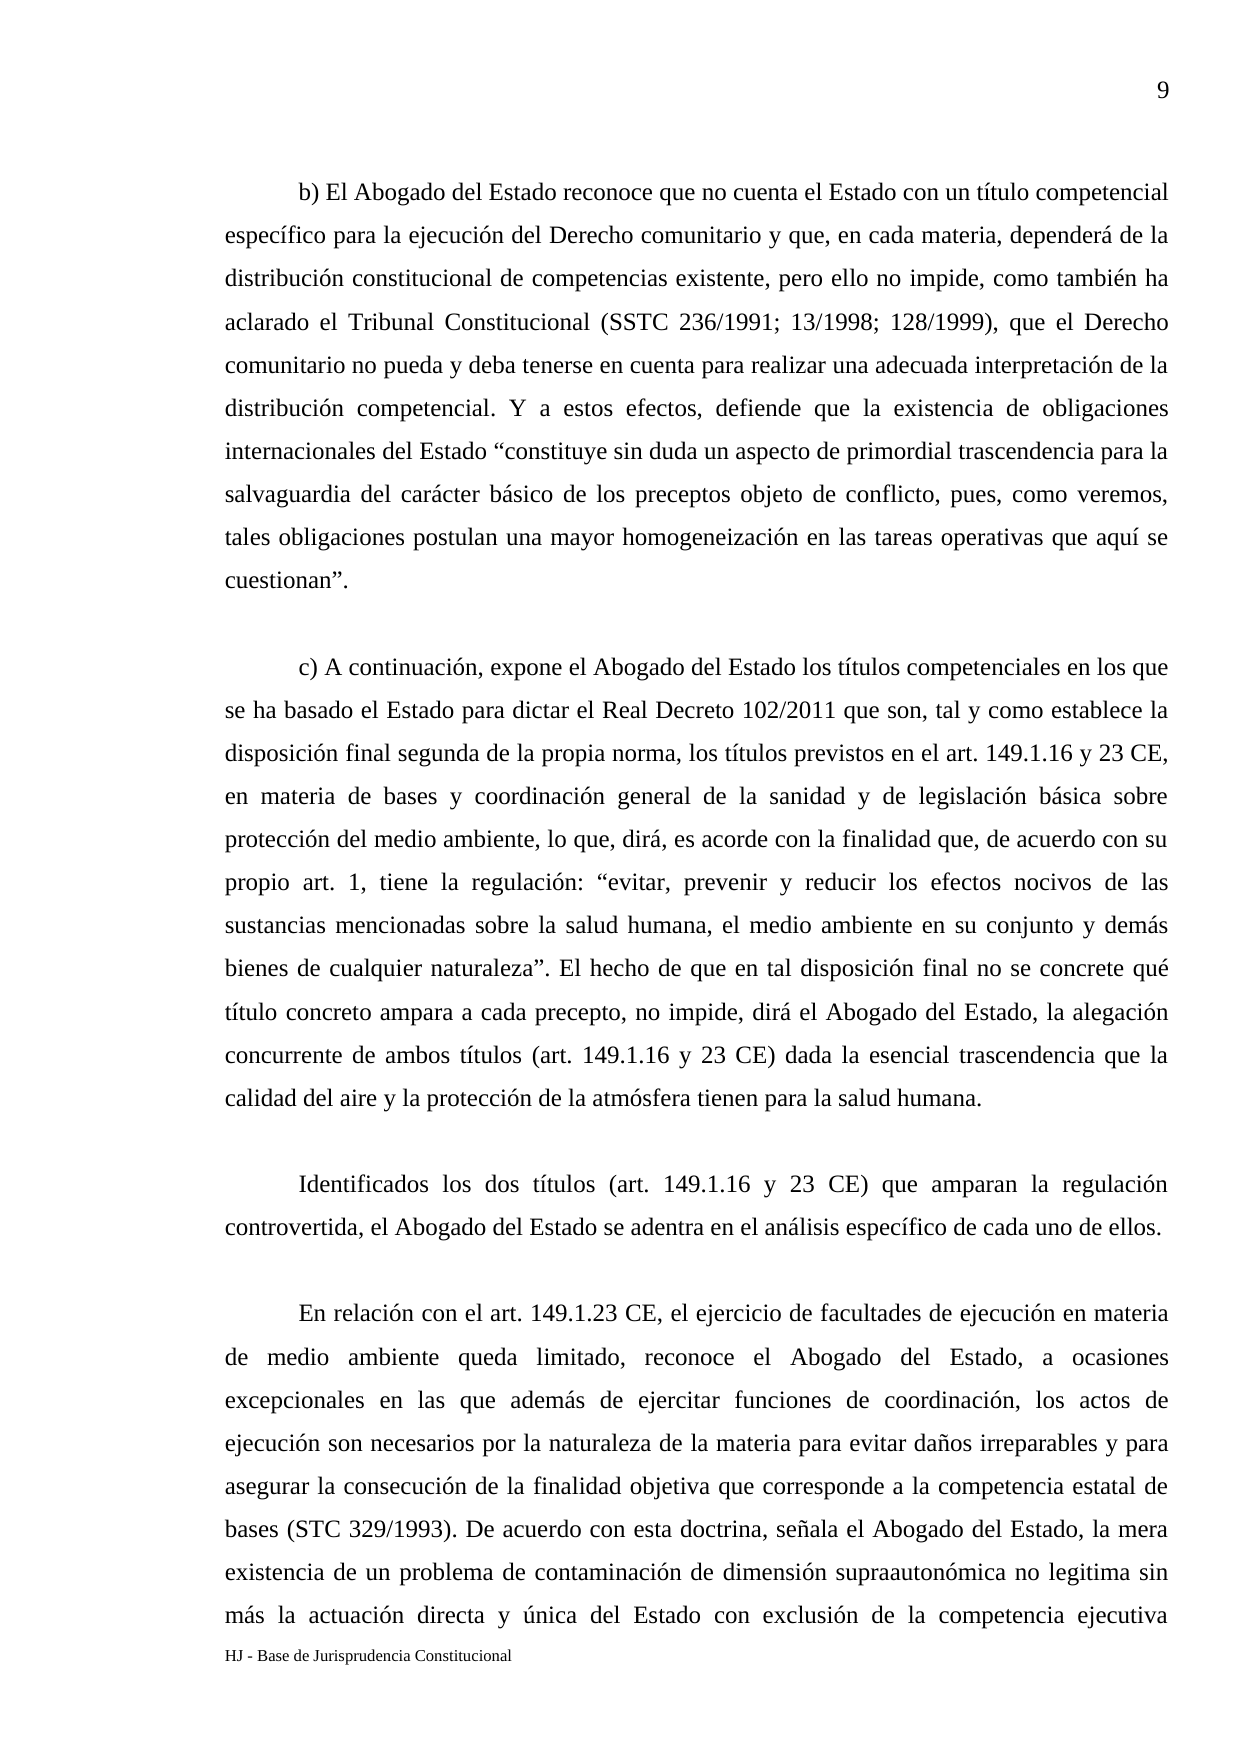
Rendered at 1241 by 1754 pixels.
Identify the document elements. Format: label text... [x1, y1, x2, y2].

text c) A continuación, expone el Abogado del Estado los títulos competenciales en los que se ha basado el Estado para dictar el Real Decreto 102/2011 que son, tal y como establece la disposición final segunda de la propia norma, los títulos previstos en el art. 149.1.16 y 23 CE, en materia de bases y coordinación general de la sanidad y de legislación básica sobre protección del medio ambiente, lo que, dirá, es acorde con la finalidad que, de acuerdo con su propio art. 1, tiene la regulación: “evitar, prevenir y reducir los efectos nocivos de las sustancias mencionadas sobre la salud humana, el medio ambiente en su conjunto y demás bienes de cualquier naturaleza”. El hecho de que en tal disposición final no se concrete qué título concreto ampara a cada precepto, no impide, dirá el Abogado del Estado, la alegación concurrente de ambos títulos (art. 149.1.16 y 23 CE) dada la esencial trascendencia que la calidad del aire y la protección de la atmósfera tienen para la salud humana. [224, 652, 1169, 1112]
text Identificados los dos títulos (art. 149.1.16 y 23 CE) que amparan la regulación controvertida, el Abogado del Estado se adentra en el análisis específico de cada uno de ellos. [224, 1169, 1169, 1241]
text b) El Abogado del Estado reconoce que no cuenta el Estado con un título competencial específico para la ejecución del Derecho comunitario y que, en cada materia, dependerá de la distribución constitucional de competencias existente, pero ello no impide, como también ha aclarado el Tribunal Constitucional (SSTC 236/1991; 13/1998; 128/1999), que el Derecho comunitario no pueda y deba tenerse en cuenta para realizar una adecuada interpretación de la distribución competencial. Y a estos efectos, defiende que la existencia de obligaciones internacionales del Estado “constituye sin duda un aspecto de primordial trascendencia para la salvaguardia del carácter básico de los preceptos objeto de conflicto, pues, como veremos, tales obligaciones postulan una mayor homogeneización en las tareas operativas que aquí se cuestionan”. [224, 177, 1169, 594]
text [224, 1298, 1169, 1629]
